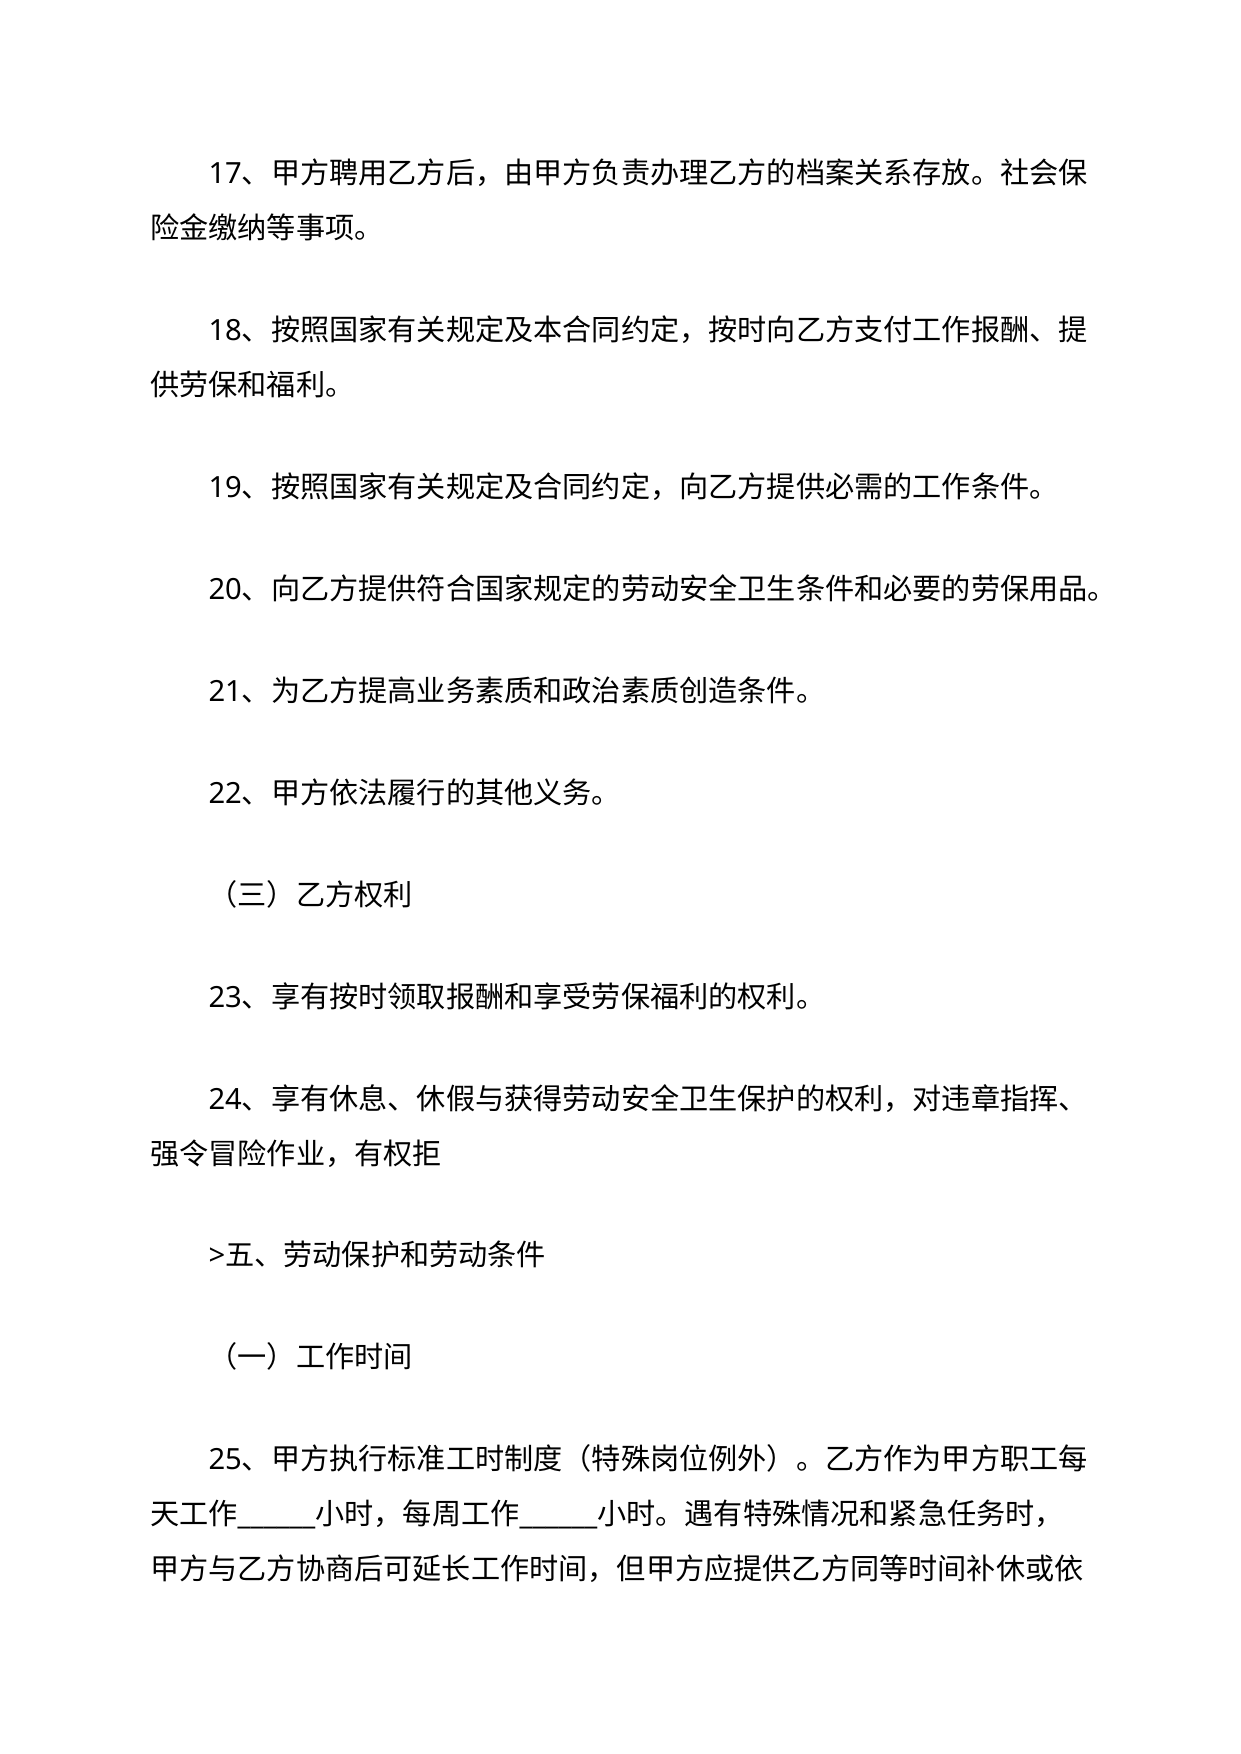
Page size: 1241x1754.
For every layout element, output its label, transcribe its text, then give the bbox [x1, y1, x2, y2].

text 24、享有休息、休假与获得劳动安全卫生保护的权利，对违章指挥、强令冒险作业，有权拒 [150, 1075, 1090, 1172]
text （三）乙方权利 [150, 871, 1090, 914]
text 19、按照国家有关规定及合同约定，向乙方提供必需的工作条件。 [150, 463, 1090, 506]
text 20、向乙方提供符合国家规定的劳动安全卫生条件和必要的劳保用品。 [150, 566, 1090, 608]
text 22、甲方依法履行的其他义务。 [150, 769, 1090, 812]
text 18、按照国家有关规定及本合同约定，按时向乙方支付工作报酬、提供劳保和福利。 [150, 307, 1090, 404]
text 17、甲方聘用乙方后，由甲方负责办理乙方的档案关系存放。社会保险金缴纳等事项。 [150, 150, 1090, 247]
text 23、享有按时领取报酬和享受劳保福利的权利。 [150, 973, 1090, 1016]
text >五、劳动保护和劳动条件 [150, 1232, 1090, 1274]
text 21、为乙方提高业务素质和政治素质创造条件。 [150, 667, 1090, 710]
text （一）工作时间 [150, 1334, 1090, 1376]
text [150, 1436, 1090, 1588]
